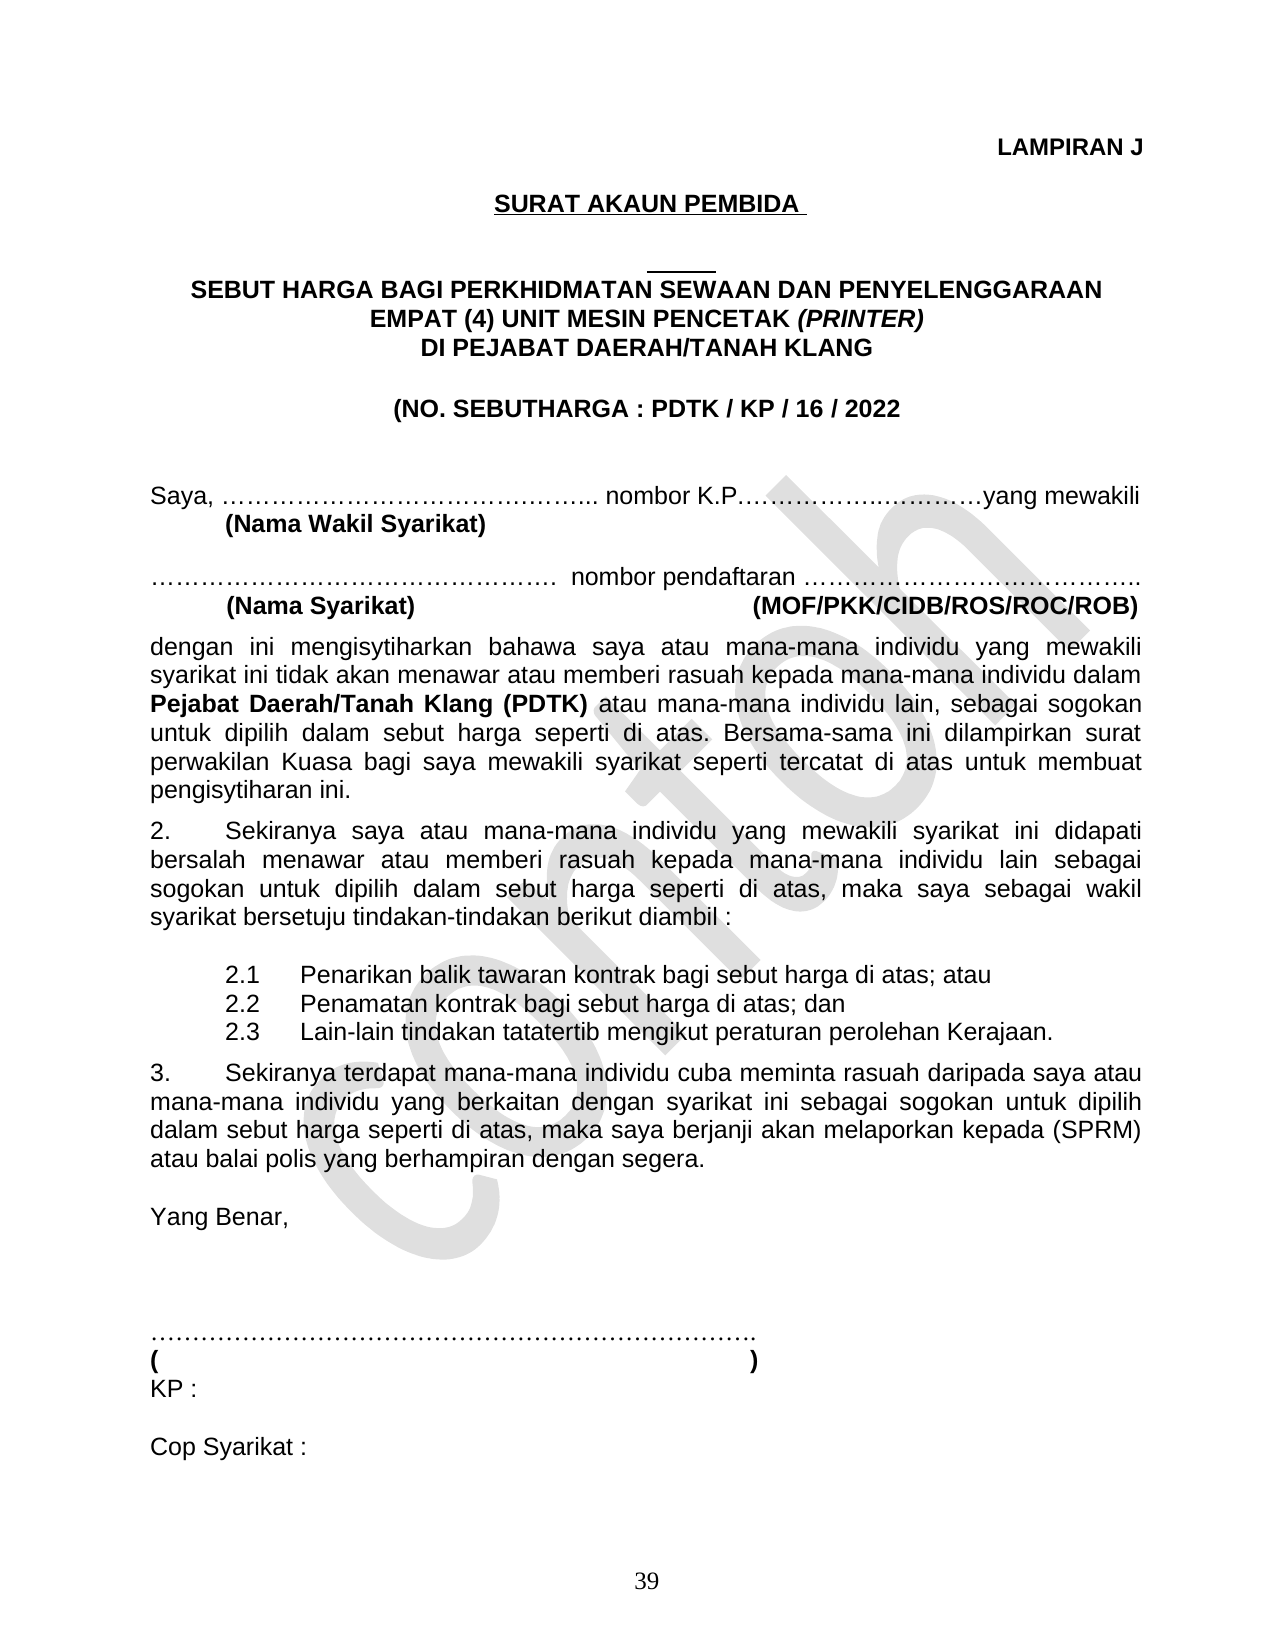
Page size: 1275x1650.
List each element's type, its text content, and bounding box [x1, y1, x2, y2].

text (Nama Wakil Syarikat) [150, 509, 1143, 538]
text (NO. SEBUTHARGA : PDTK / KP / 16 / 2022 [150, 394, 1143, 423]
text ( ) [150, 1346, 1143, 1374]
text 2.1 Penarikan balik tawaran kontrak bagi sebut harga di atas; atau [150, 960, 1143, 988]
subtitle DI PEJABAT DAERAH/TANAH KLANG [150, 333, 1143, 361]
text Yang Benar, [150, 1202, 1143, 1231]
text KP : [150, 1374, 1143, 1403]
text Cop Syarikat : [150, 1432, 1143, 1461]
text 2.3 Lain-lain tindakan tatatertib mengikut peraturan perolehan Kerajaan. [150, 1017, 1143, 1046]
text 2. Sekiranya saya atau mana-mana individu yang mewakili syarikat ini didapati bersalah menawar atau memberi rasuah kepada mana-mana individu lain sebagai sogokan untuk dipilih dalam sebut harga seperti di atas, maka saya sebagai wakil syarikat bersetuju tindakan-tindakan berikut diambil : [150, 816, 1143, 931]
text …………………………………………. nombor pendaftaran ………………………………….. [150, 562, 1143, 591]
subtitle SEBUT HARGA BAGI PERKHIDMATAN SEWAAN DAN PENYELENGGARAAN EMPAT (4) UNIT MESIN PENCETAK (PRINTER) [150, 275, 1143, 333]
text 3. Sekiranya terdapat mana-mana individu cuba meminta rasuah daripada saya atau mana-mana individu yang berkaitan dengan syarikat ini sebagai sogokan untuk dipilih dalam sebut harga seperti di atas, maka saya berjanji akan melaporkan kepada (SPRM) atau balai polis yang berhampiran dengan segera. [150, 1058, 1143, 1173]
text 2.2 Penamatan kontrak bagi sebut harga di atas; dan [150, 988, 1143, 1017]
text SURAT AKAUN PEMBIDA [150, 189, 1143, 218]
text dengan ini mengisytiharkan bahawa saya atau mana-mana individu yang mewakili syarikat ini tidak akan menawar atau memberi rasuah kepada mana-mana individu dalam Pejabat Daerah/Tanah Klang (PDTK) atau mana-mana individu lain, sebagai sogokan untuk dipilih dalam sebut harga seperti di atas. Bersama-sama ini dilampirkan surat perwakilan Kuasa bagi saya mewakili syarikat seperti tercatat di atas untuk membuat pengisytiharan ini. [150, 632, 1143, 804]
text (Nama Syarikat) (MOF/PKK/CIDB/ROS/ROC/ROB) [150, 591, 1143, 619]
text LAMPIRAN J [150, 132, 1143, 160]
text Saya, ……………………………….……... nombor K.P.……………..…………yang mewakili [150, 481, 1143, 509]
text ………………………………………………………………. [150, 1317, 1143, 1346]
